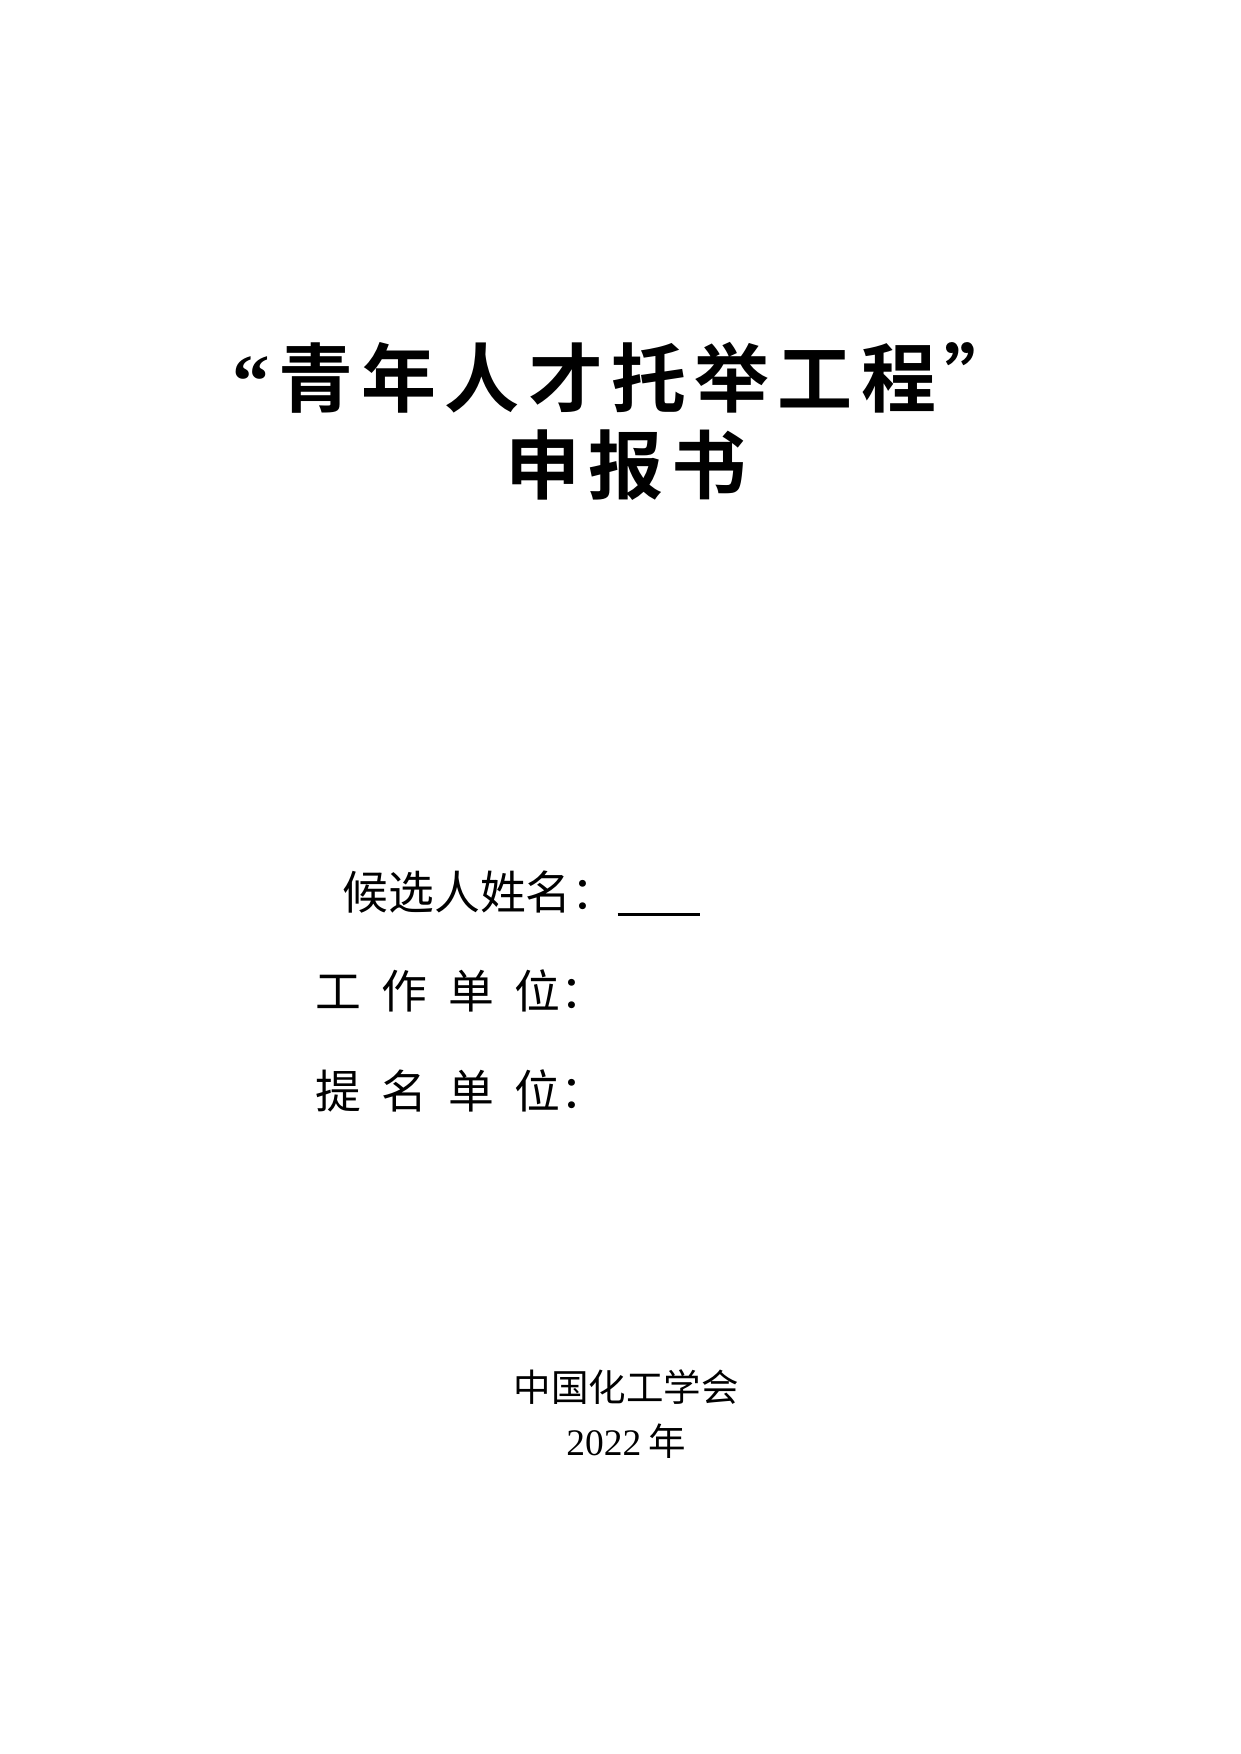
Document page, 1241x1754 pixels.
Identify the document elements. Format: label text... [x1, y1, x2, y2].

text 候选人姓名： [165, 856, 1087, 922]
text 工 作 单 位： [165, 955, 1087, 1022]
text “青年人才托举工程” [165, 336, 1087, 423]
text 2022年 [165, 1412, 1087, 1467]
text 中国化工学会 [165, 1358, 1087, 1412]
text 提 名 单 位： [165, 1055, 1087, 1121]
text 申报书 [165, 423, 1087, 511]
